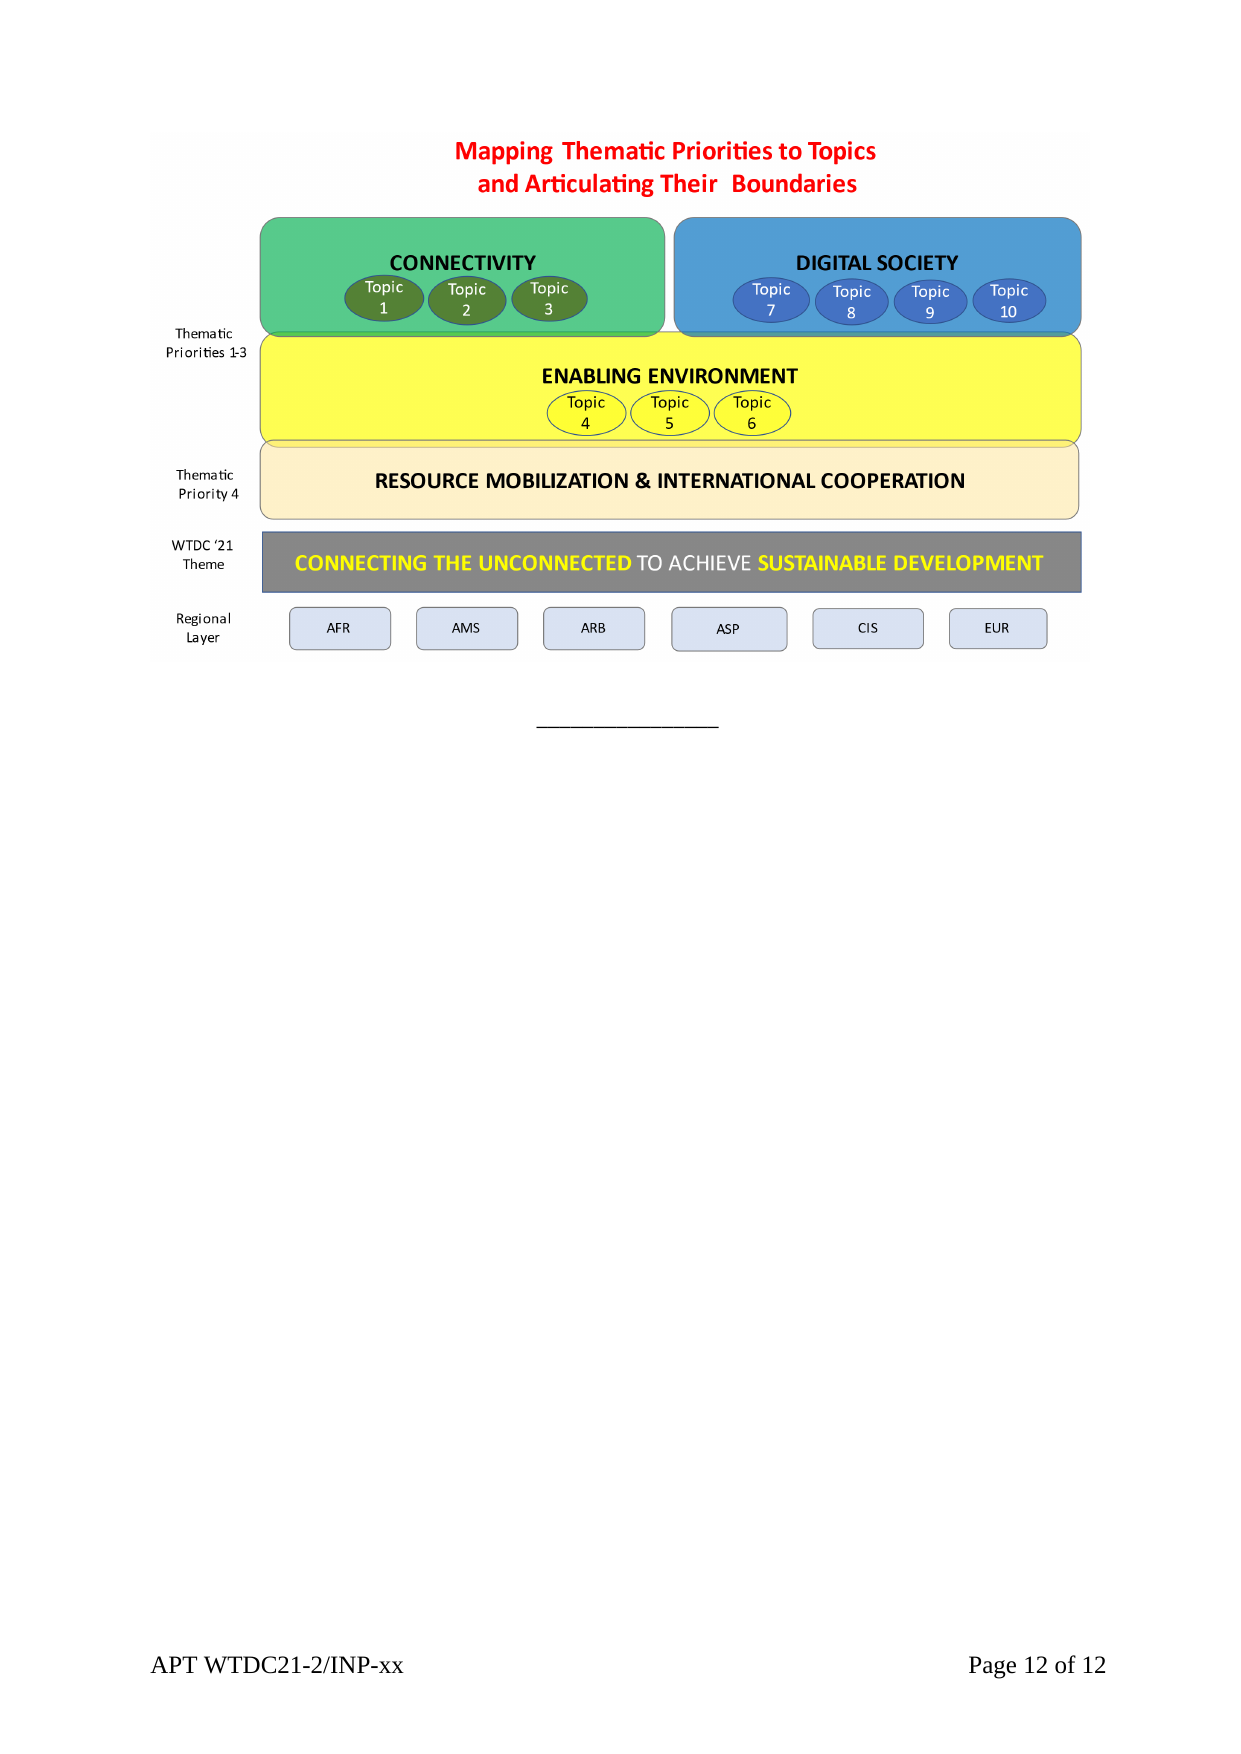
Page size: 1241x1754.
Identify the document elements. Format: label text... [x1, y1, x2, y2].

text ________________ [150, 703, 1105, 731]
picture [150, 132, 1091, 662]
